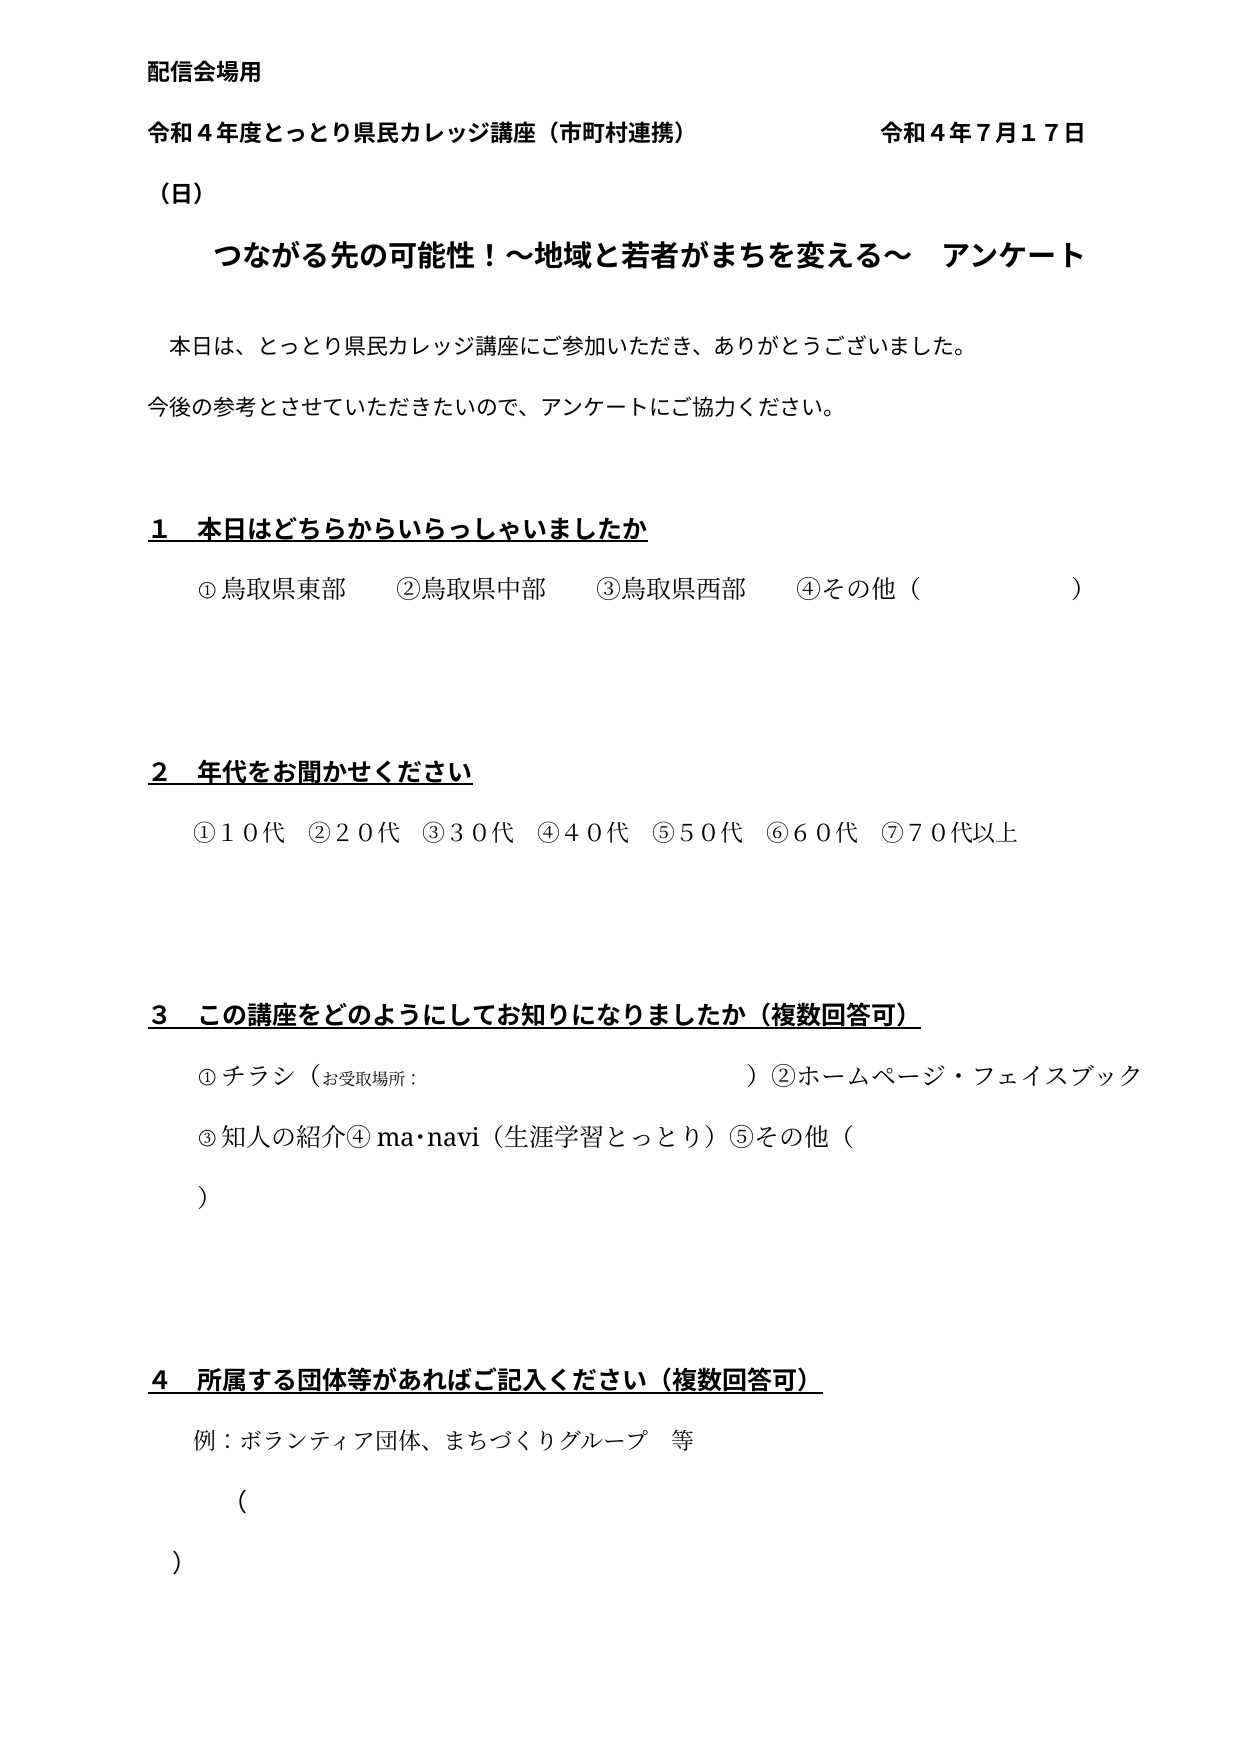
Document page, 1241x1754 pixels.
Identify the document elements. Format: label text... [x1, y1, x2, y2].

text ③知人の紹介④ma･navi（生涯学習とっとり）⑤その他（ ） [198, 1105, 1152, 1227]
text 令和４年度とっとり県民カレッジ講座（市町村連携） 令和４年７月１７日（日） [148, 101, 1152, 223]
text ①鳥取県東部 ②鳥取県中部 ③鳥取県西部 ④その他（ ） [148, 558, 1152, 618]
text つながる先の可能性！〜地域と若者がまちを変える～ アンケート [148, 223, 1152, 284]
text 配信会場用 [148, 41, 1152, 101]
text 本日は、とっとり県民カレッジ講座にご参加いただき、ありがとうございました。 [148, 314, 1152, 375]
text 例：ボランティア団体、まちづくりグループ 等 [148, 1409, 1152, 1470]
text ２ 年代をお聞かせください [148, 740, 1152, 801]
text （ ） [148, 1470, 1152, 1592]
text 今後の参考とさせていただきたいので、アンケートにご協力ください。 [148, 375, 1152, 436]
text ①１０代 ②２０代 ③３０代 ④４０代 ⑤５０代 ⑥６０代 ⑦７０代以上 [148, 801, 1152, 862]
text ①チラシ（お受取場所： ）②ホームページ・フェイスブック [148, 1044, 1152, 1105]
text ４ 所属する団体等があればご記入ください（複数回答可） [148, 1348, 1152, 1409]
text １ 本日はどちらからいらっしゃいましたか [148, 497, 1152, 558]
text ３ この講座をどのようにしてお知りになりましたか（複数回答可） [148, 983, 1152, 1044]
